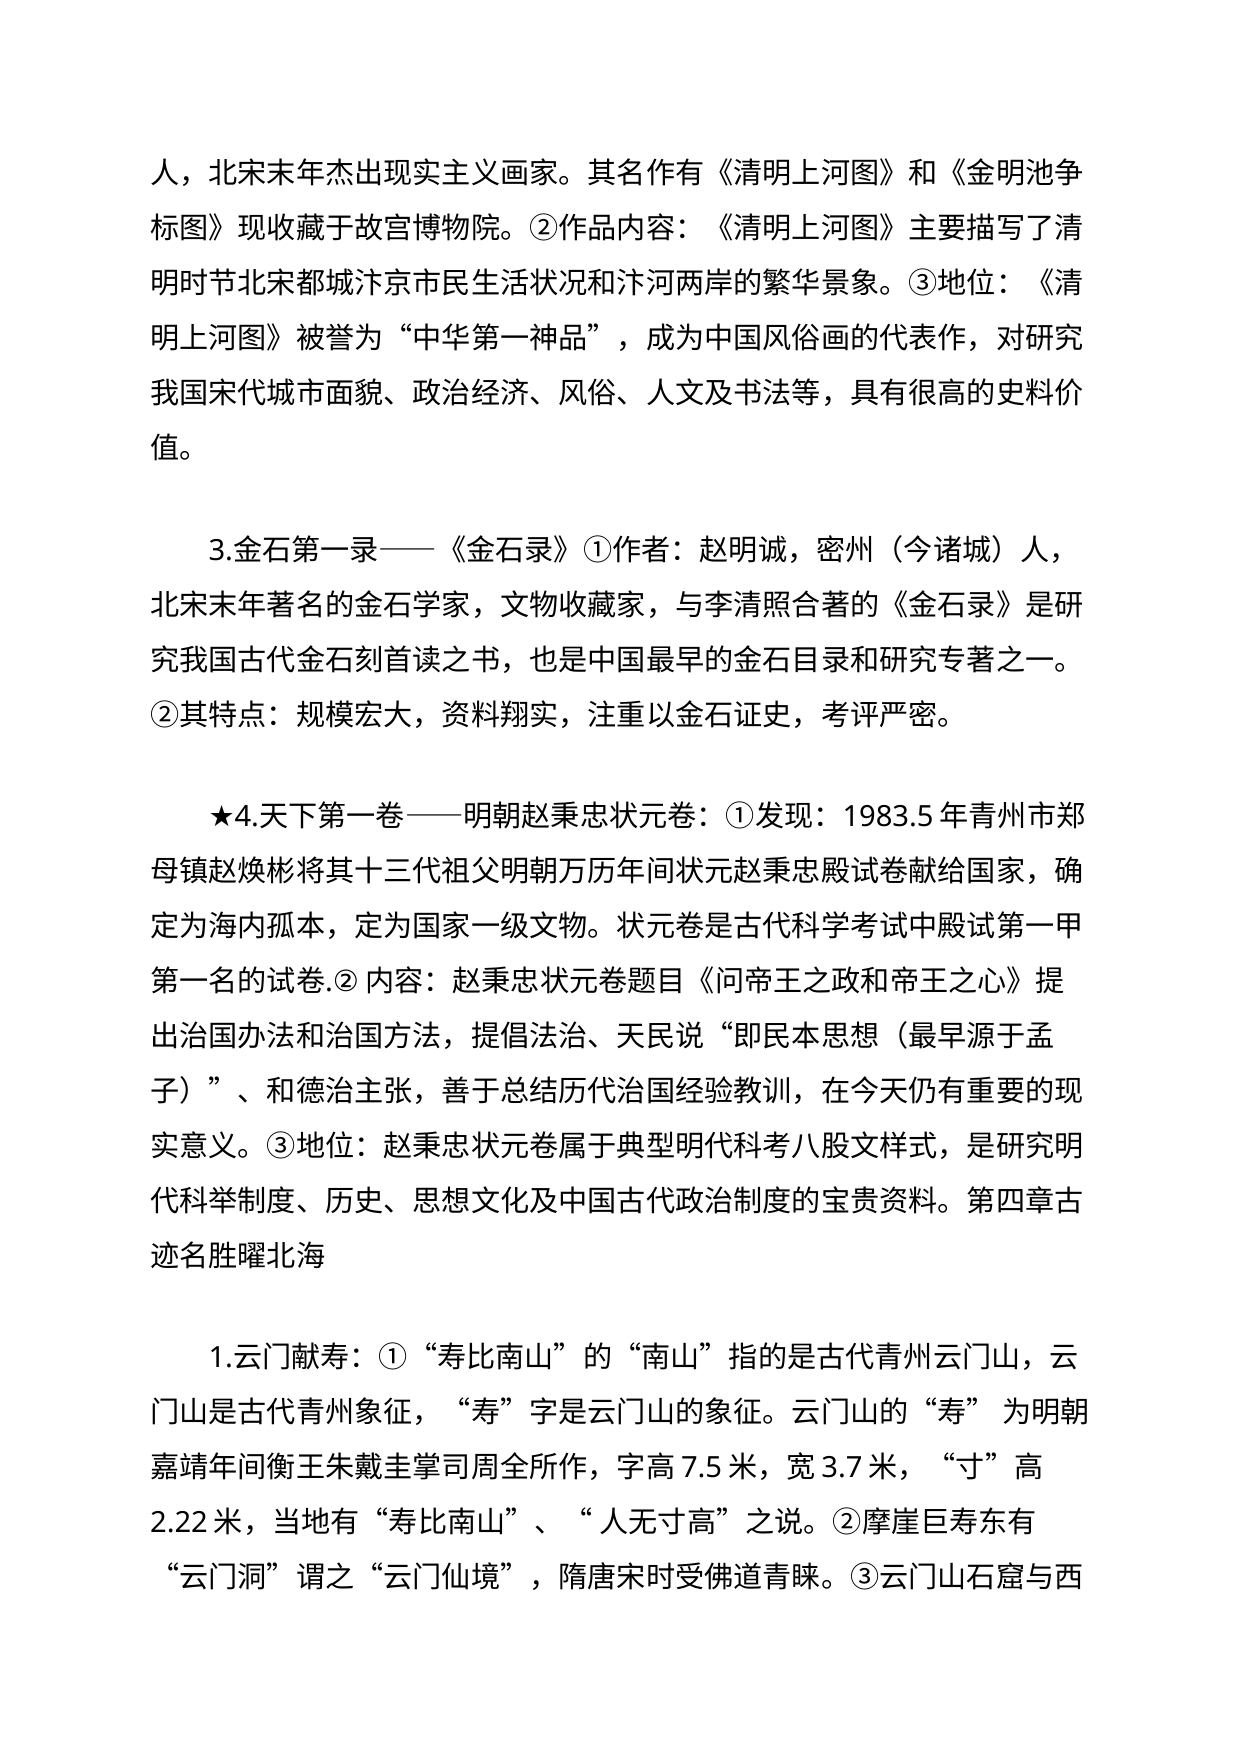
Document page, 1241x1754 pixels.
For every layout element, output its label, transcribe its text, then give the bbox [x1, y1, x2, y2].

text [150, 150, 1090, 467]
text 3.金石第一录——《金石录》①作者：赵明诚，密州（今诸城）人，北宋末年著名的金石学家，文物收藏家，与李清照合著的《金石录》是研究我国古代金石刻首读之书，也是中国最早的金石目录和研究专著之一。②其特点：规模宏大，资料翔实，注重以金石证史，考评严密。 [150, 526, 1090, 733]
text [150, 1334, 1090, 1596]
text ★4.天下第一卷——明朝赵秉忠状元卷：①发现：1983.5年青州市郑母镇赵焕彬将其十三代祖父明朝万历年间状元赵秉忠殿试卷献给国家，确定为海内孤本，定为国家一级文物。状元卷是古代科学考试中殿试第一甲第一名的试卷.②内容：赵秉忠状元卷题目《问帝王之政和帝王之心》提出治国办法和治国方法，提倡法治、天民说“即民本思想（最早源于孟子）”、和德治主张，善于总结历代治国经验教训，在今天仍有重要的现实意义。③地位：赵秉忠状元卷属于典型明代科考八股文样式，是研究明代科举制度、历史、思想文化及中国古代政治制度的宝贵资料。第四章古迹名胜曜北海 [150, 793, 1090, 1274]
